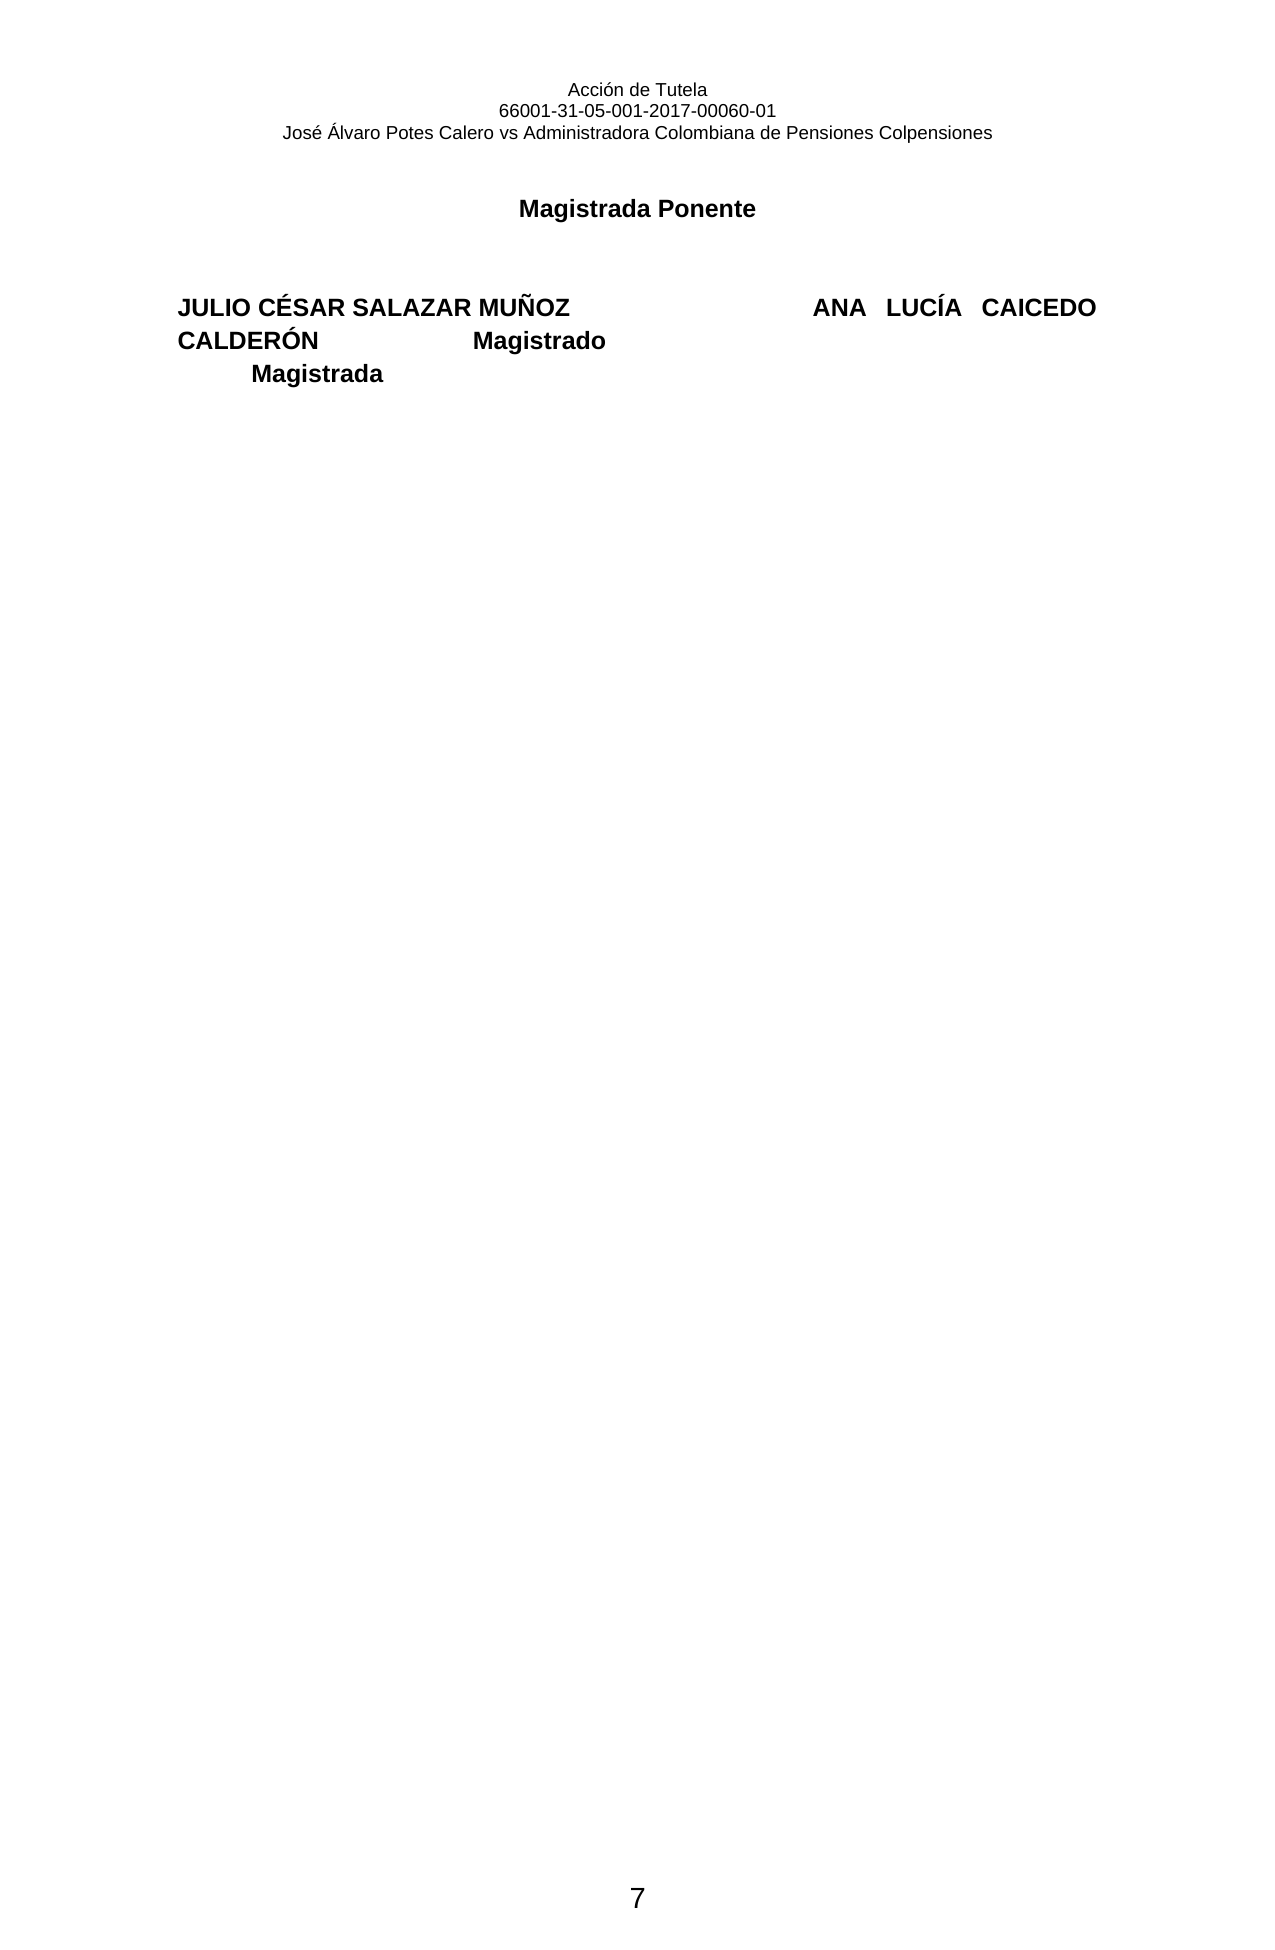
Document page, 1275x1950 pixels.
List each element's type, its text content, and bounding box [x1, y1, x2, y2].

text Magistrada Ponente [177, 194, 1098, 223]
text JULIO CÉSAR SALAZAR MUÑOZ ANA LUCÍA CAICEDO CALDERÓN Magistrado Magistrada [177, 293, 1098, 388]
